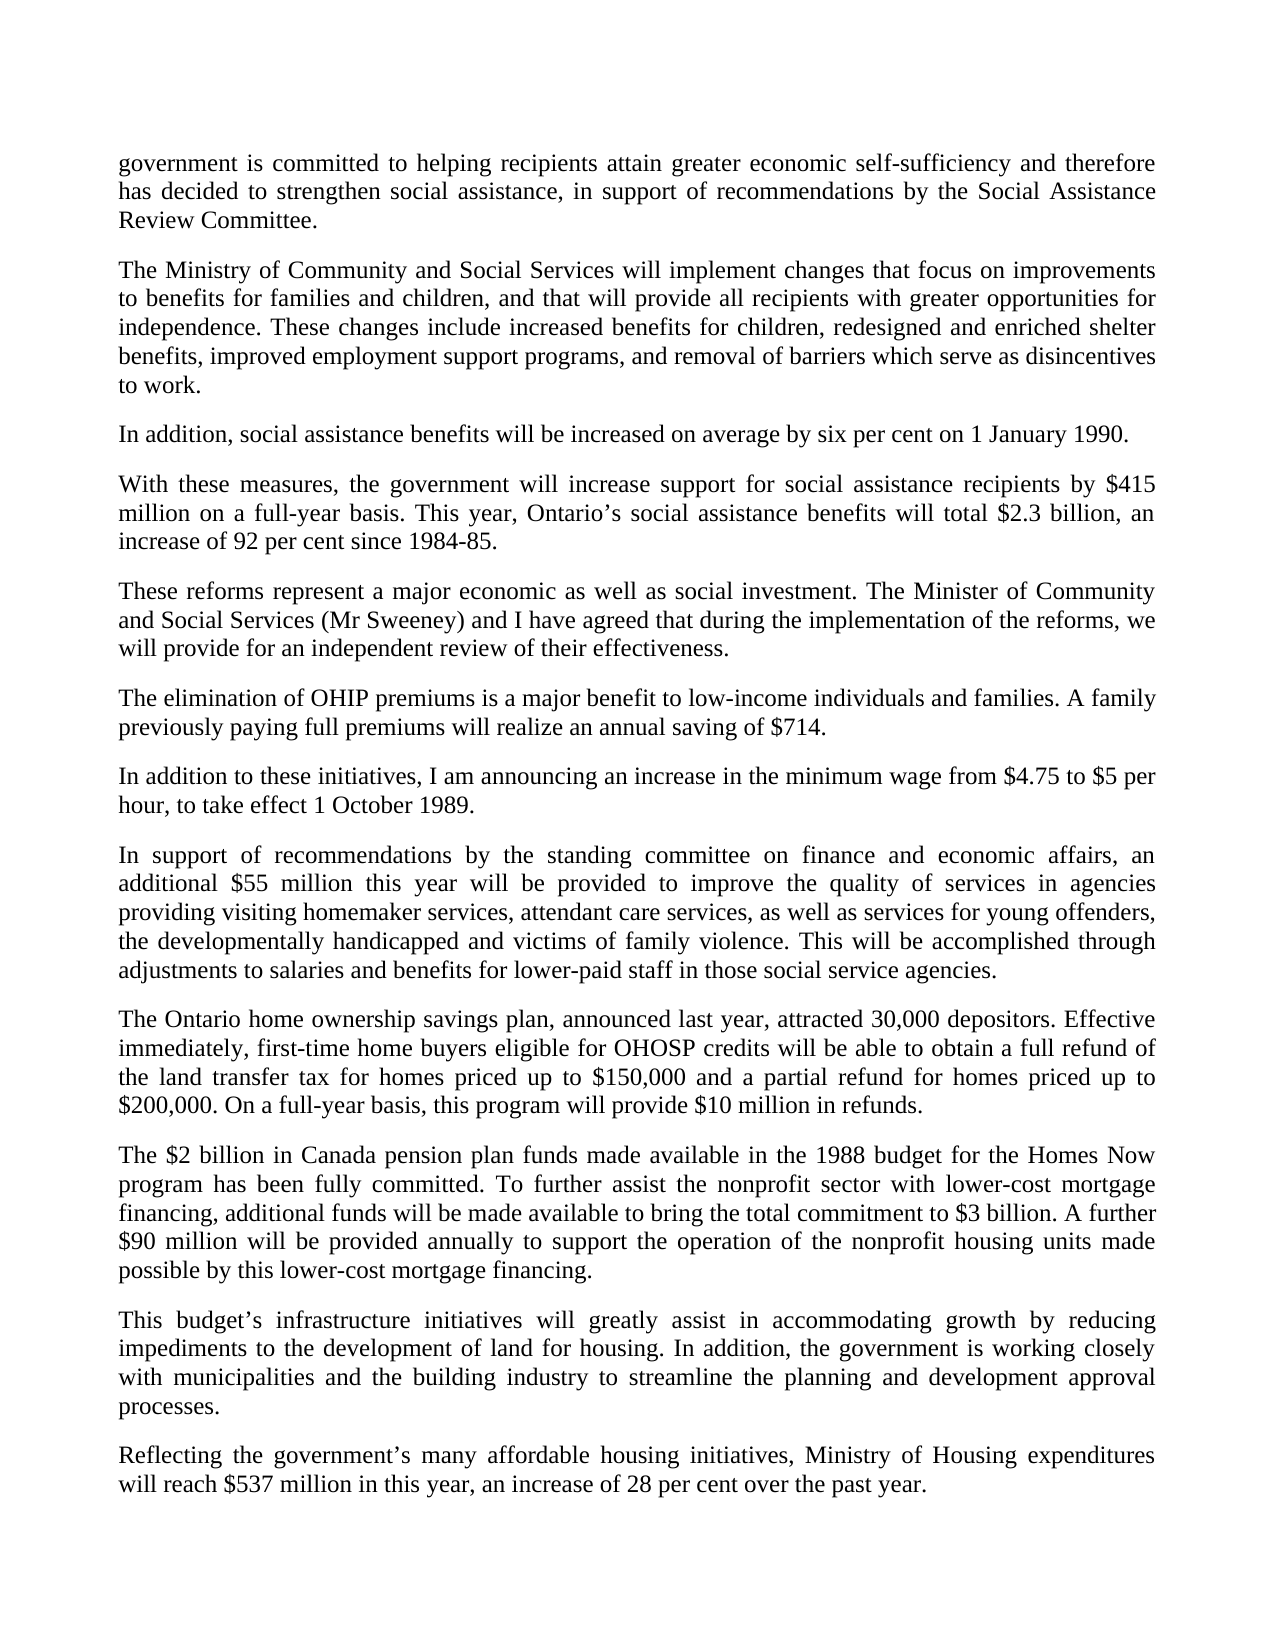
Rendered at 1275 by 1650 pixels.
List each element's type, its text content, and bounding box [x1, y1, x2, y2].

text The $2 billion in Canada pension plan funds made available in the 1988 budget for the Homes Now program has been fully committed. To further assist the nonprofit sector with lower-cost mortgage financing, additional funds will be made available to bring the total commitment to $3 billion. A further $90 million will be provided annually to support the operation of the nonprofit housing units made possible by this lower-cost mortgage financing. [118, 1140, 1157, 1284]
text This budget’s infrastructure initiatives will greatly assist in accommodating growth by reducing impediments to the development of land for housing. In addition, the government is working closely with municipalities and the building industry to streamline the planning and development approval processes. [118, 1305, 1157, 1420]
text Reflecting the government’s many affordable housing initiatives, Ministry of Housing expenditures will reach $537 million in this year, an increase of 28 per cent over the past year. [118, 1441, 1157, 1498]
text In addition, social assistance benefits will be increased on average by six per cent on 1 January 1990. [118, 419, 1157, 448]
text In support of recommendations by the standing committee on finance and economic affairs, an additional $55 million this year will be provided to improve the quality of services in agencies providing visiting homemaker services, attendant care services, as well as services for young offenders, the developmentally handicapped and victims of family violence. This will be accomplished through adjustments to salaries and benefits for lower-paid staff in those social service agencies. [118, 840, 1157, 983]
text The elimination of OHIP premiums is a major benefit to low-income individuals and families. A family previously paying full premiums will realize an annual saving of $714. [118, 683, 1157, 741]
text In addition to these initiatives, I am announcing an increase in the minimum wage from $4.75 to $5 per hour, to take effect 1 October 1989. [118, 761, 1157, 819]
text The Ontario home ownership savings plan, announced last year, attracted 30,000 depositors. Effective immediately, first-time home buyers eligible for OHOSP credits will be able to obtain a full refund of the land transfer tax for homes priced up to $150,000 and a partial refund for homes priced up to $200,000. On a full-year basis, this program will provide $10 million in refunds. [118, 1004, 1157, 1119]
text The Ministry of Community and Social Services will implement changes that focus on improvements to benefits for families and children, and that will provide all recipients with greater opportunities for independence. These changes include increased benefits for children, redesigned and enriched shelter benefits, improved employment support programs, and removal of barriers which serve as disincentives to work. [118, 255, 1157, 398]
text With these measures, the government will increase support for social assistance recipients by $415 million on a full-year basis. This year, Ontario’s social assistance benefits will total $2.3 billion, an increase of 92 per cent since 1984-85. [118, 469, 1157, 555]
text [118, 148, 1157, 234]
text These reforms represent a major economic as well as social investment. The Minister of Community and Social Services (Mr Sweeney) and I have agreed that during the implementation of the reforms, we will provide for an independent review of their effectiveness. [118, 576, 1157, 662]
